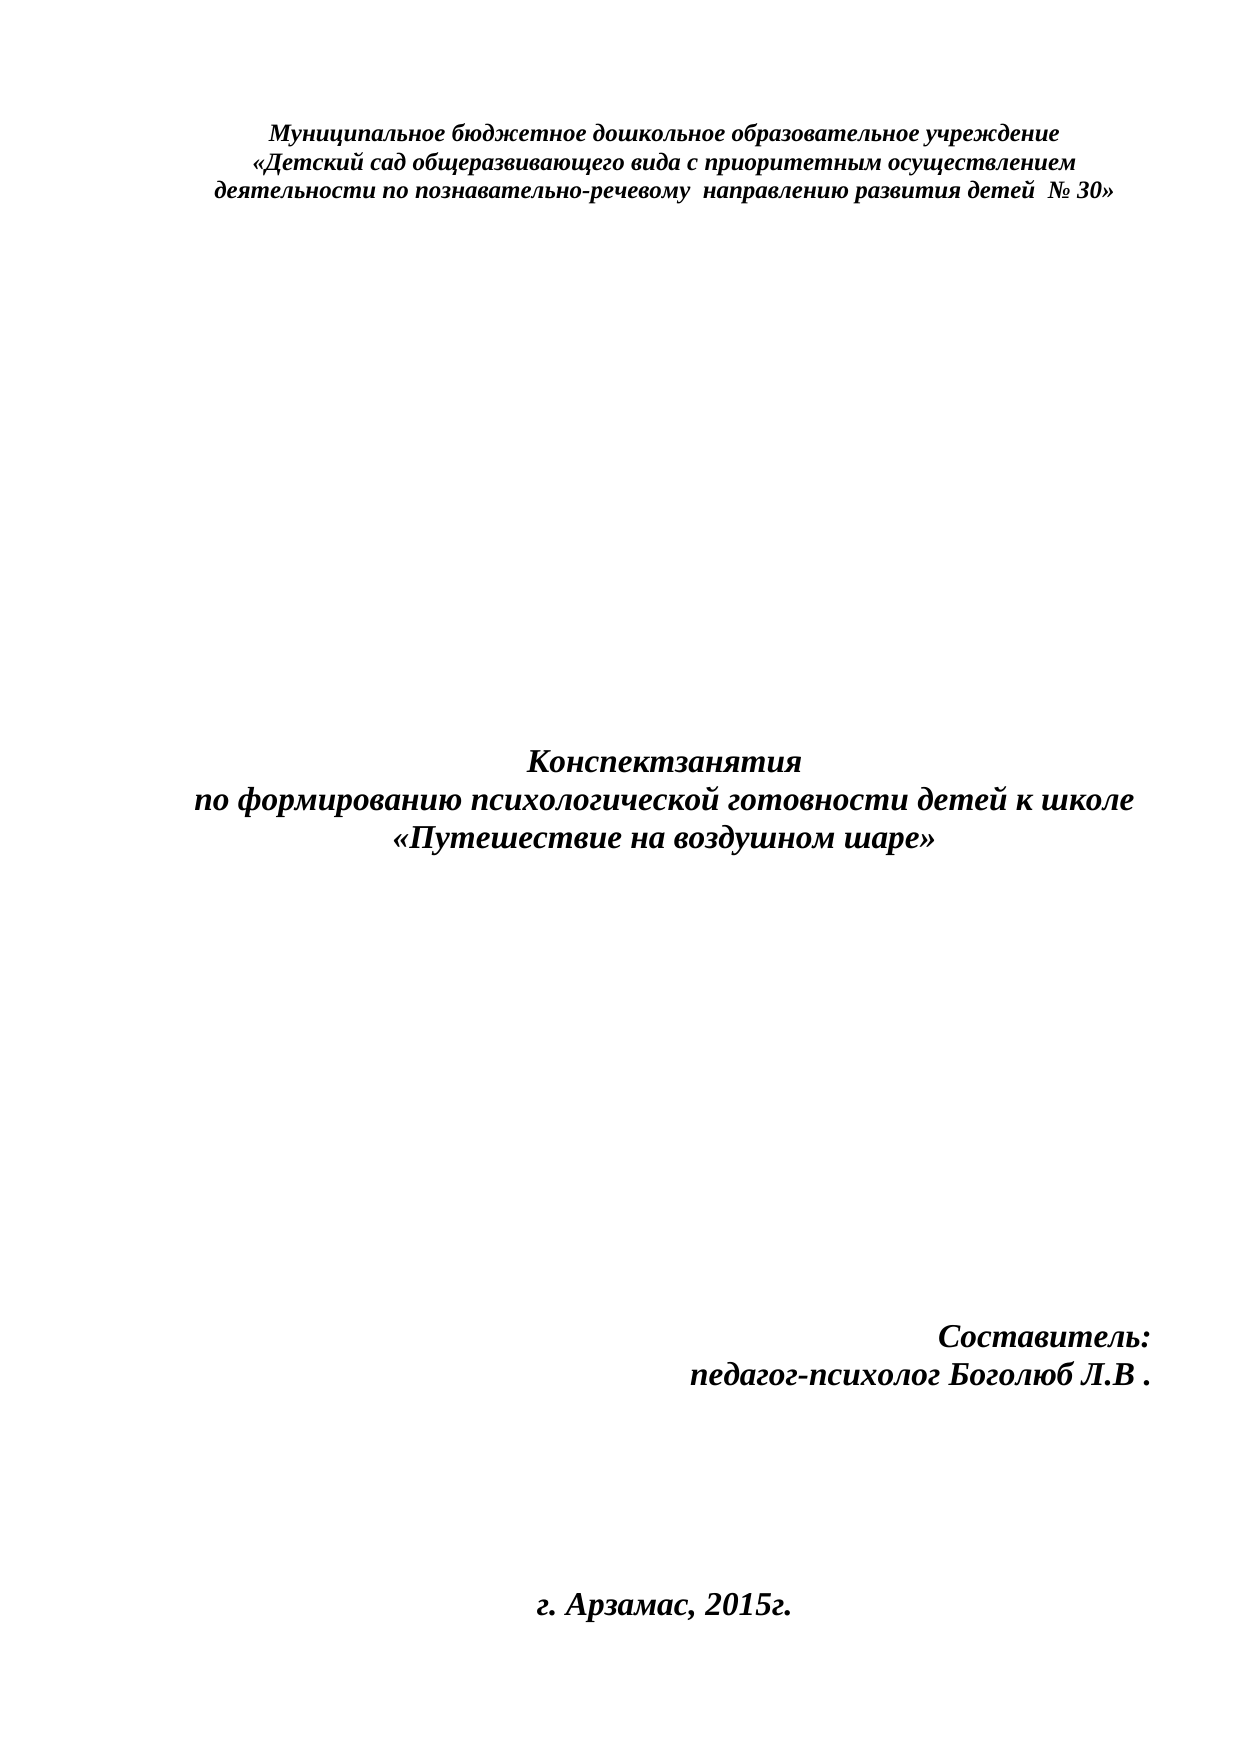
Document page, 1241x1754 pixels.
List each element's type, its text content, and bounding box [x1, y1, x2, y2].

text «Детский сад общеразвивающего вида с приоритетным осуществлением деятельности по познавательно-речевому направлению развития детей № 30» [177, 147, 1152, 204]
text г. Арзамас, 2015г. [177, 1584, 1152, 1623]
text педагог-психолог Боголюб Л.В . [177, 1354, 1152, 1393]
text Составитель: [177, 1316, 1152, 1354]
text по формированию психологической готовности детей к школе [177, 779, 1152, 818]
text Муниципальное бюджетное дошкольное образовательное учреждение [177, 118, 1152, 147]
text «Путешествие на воздушном шаре» [177, 818, 1152, 856]
text Конспектзанятия [177, 741, 1152, 779]
